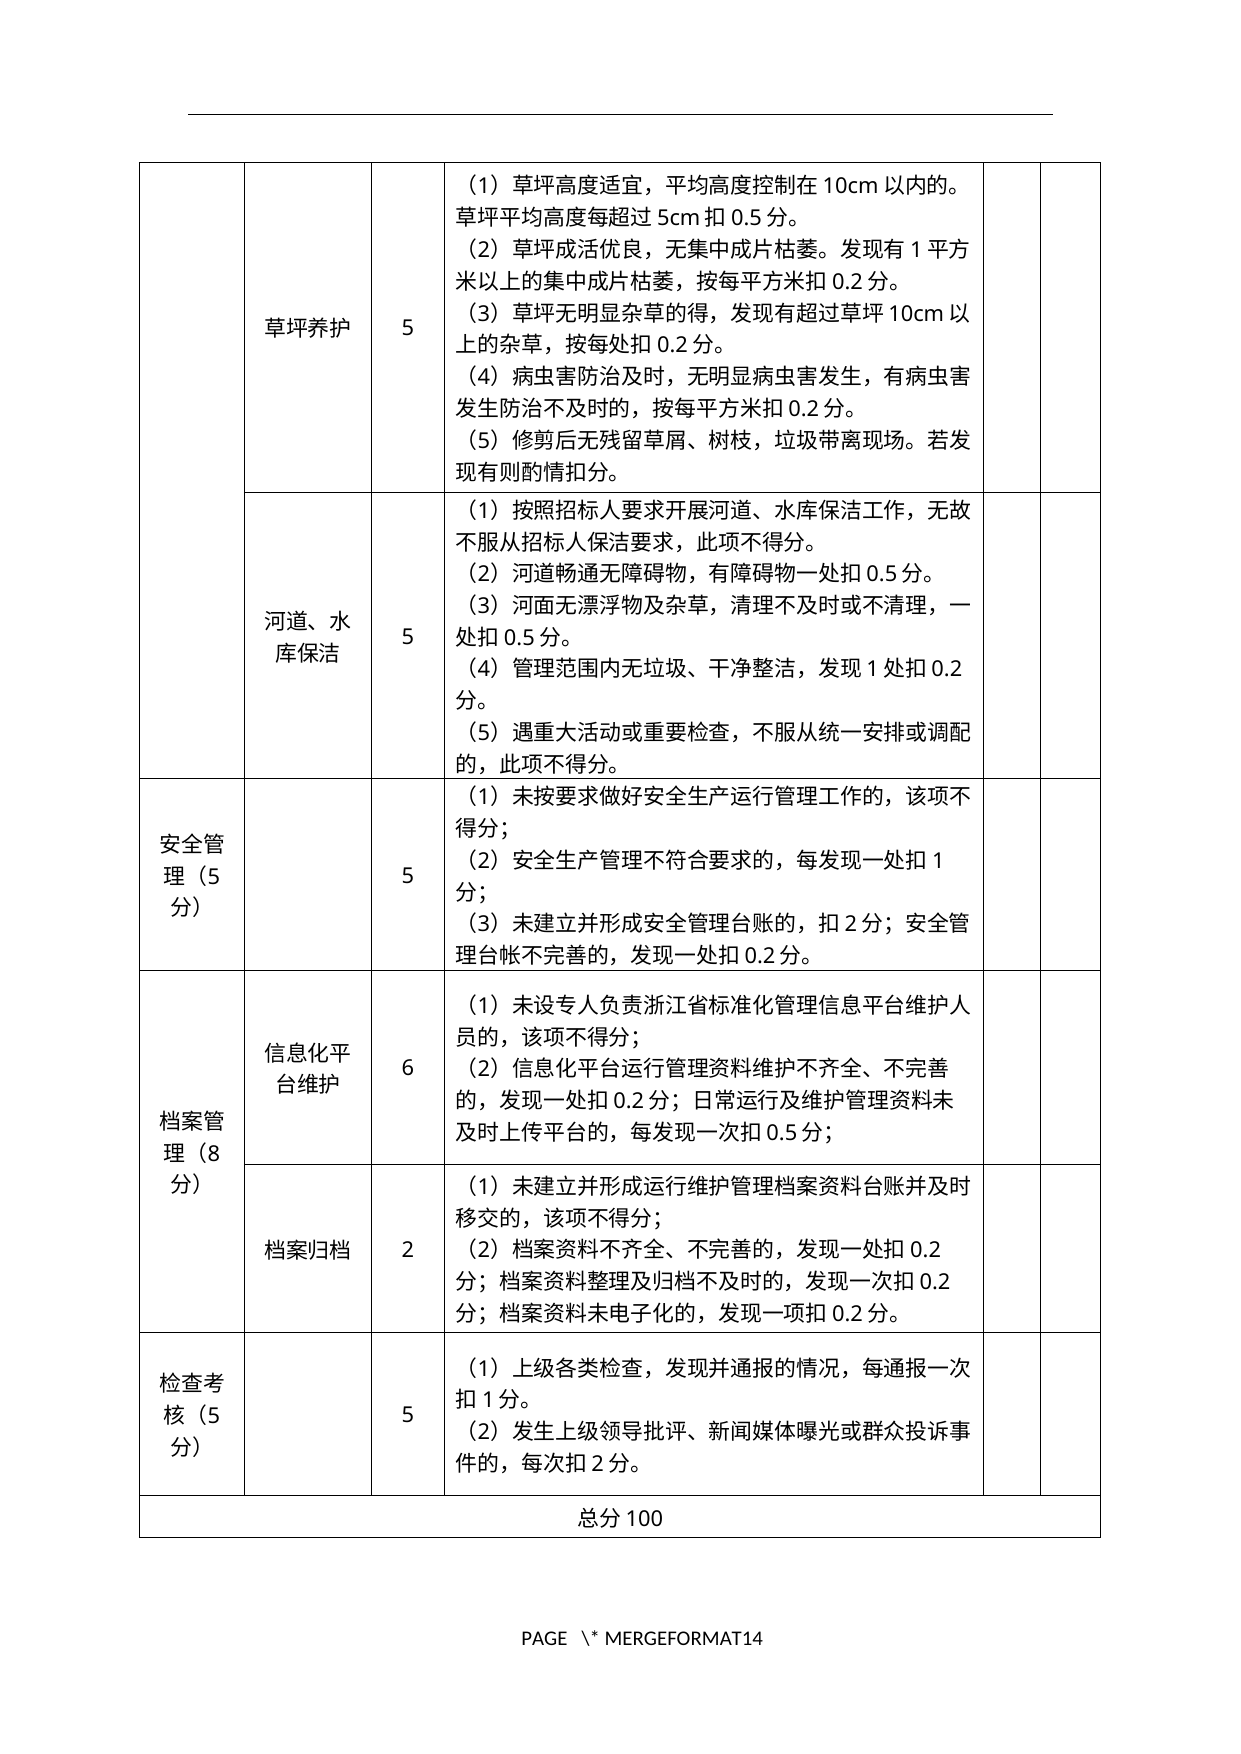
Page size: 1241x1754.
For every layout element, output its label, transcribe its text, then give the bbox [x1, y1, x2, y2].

table_cell [245, 1333, 371, 1495]
table_cell [1041, 493, 1100, 778]
table_cell 检查考核（5分） [140, 1333, 244, 1495]
table_cell [1041, 163, 1100, 492]
table_cell （1）上级各类检查，发现并通报的情况，每通报一次扣1分。 （2）发生上级领导批评、新闻媒体曝光或群众投诉事件的，每次扣2分。 [445, 1333, 983, 1495]
table_cell [1041, 779, 1100, 970]
table_cell 6 [372, 971, 444, 1163]
table_cell [1041, 971, 1100, 1163]
table_cell （1）按照招标人要求开展河道、水库保洁工作，无故不服从招标人保洁要求，此项不得分。 （2）河道畅通无障碍物，有障碍物一处扣0.5分。 （3）河面无漂浮物及杂草，清理不及时或不清理，一处扣0.5分。 （4）管理范围内无垃圾、干净整洁，发现1处扣0.2分。 （5）遇重大活动或重要检查，不服从统一安排或调配的，此项不得分。 [445, 493, 983, 778]
table_cell [245, 779, 371, 970]
table_cell [984, 779, 1040, 970]
table_cell [984, 971, 1040, 1163]
table_cell （1）草坪高度适宜，平均高度控制在10cm以内的。草坪平均高度每超过5cm扣0.5分。 （2）草坪成活优良，无集中成片枯萎。发现有1平方米以上的集中成片枯萎，按每平方米扣0.2分。 （3）草坪无明显杂草的得，发现有超过草坪10cm以上的杂草，按每处扣0.2分。 （4）病虫害防治及时，无明显病虫害发生，有病虫害发生防治不及时的，按每平方米扣0.2分。 （5）修剪后无残留草屑、树枝，垃圾带离现场。若发现有则酌情扣分。 [445, 163, 983, 492]
table_cell 档案归档 [245, 1165, 371, 1332]
table_cell [984, 1333, 1040, 1495]
table_cell [984, 493, 1040, 778]
table_cell （1）未按要求做好安全生产运行管理工作的，该项不得分； （2）安全生产管理不符合要求的，每发现一处扣1分； （3）未建立并形成安全管理台账的，扣2分；安全管理台帐不完善的，发现一处扣0.2分。 [445, 779, 983, 970]
table_cell 5 [372, 163, 444, 492]
table_cell （1）未建立并形成运行维护管理档案资料台账并及时移交的，该项不得分； （2）档案资料不齐全、不完善的，发现一处扣0.2分；档案资料整理及归档不及时的，发现一次扣0.2分；档案资料未电子化的，发现一项扣0.2分。 [445, 1165, 983, 1332]
table_cell [984, 163, 1040, 492]
table_cell 2 [372, 1165, 444, 1332]
table_cell [1041, 1165, 1100, 1332]
table_cell 草坪养护 [245, 163, 371, 492]
table_cell 5 [372, 1333, 444, 1495]
table_cell 安全管理（5分） [140, 779, 244, 970]
table_cell 信息化平台维护 [245, 971, 371, 1163]
table_cell 河道、水库保洁 [245, 493, 371, 778]
table_cell 5 [372, 493, 444, 778]
table_cell [984, 1165, 1040, 1332]
table_cell （1）未设专人负责浙江省标准化管理信息平台维护人员的，该项不得分； （2）信息化平台运行管理资料维护不齐全、不完善的，发现一处扣0.2分；日常运行及维护管理资料未及时上传平台的，每发现一次扣0.5分； [445, 971, 983, 1163]
table_cell 档案管理（8分） [140, 971, 244, 1332]
table_cell [1041, 1333, 1100, 1495]
table_cell 总分100 [140, 1496, 1100, 1537]
table_cell 5 [372, 779, 444, 970]
